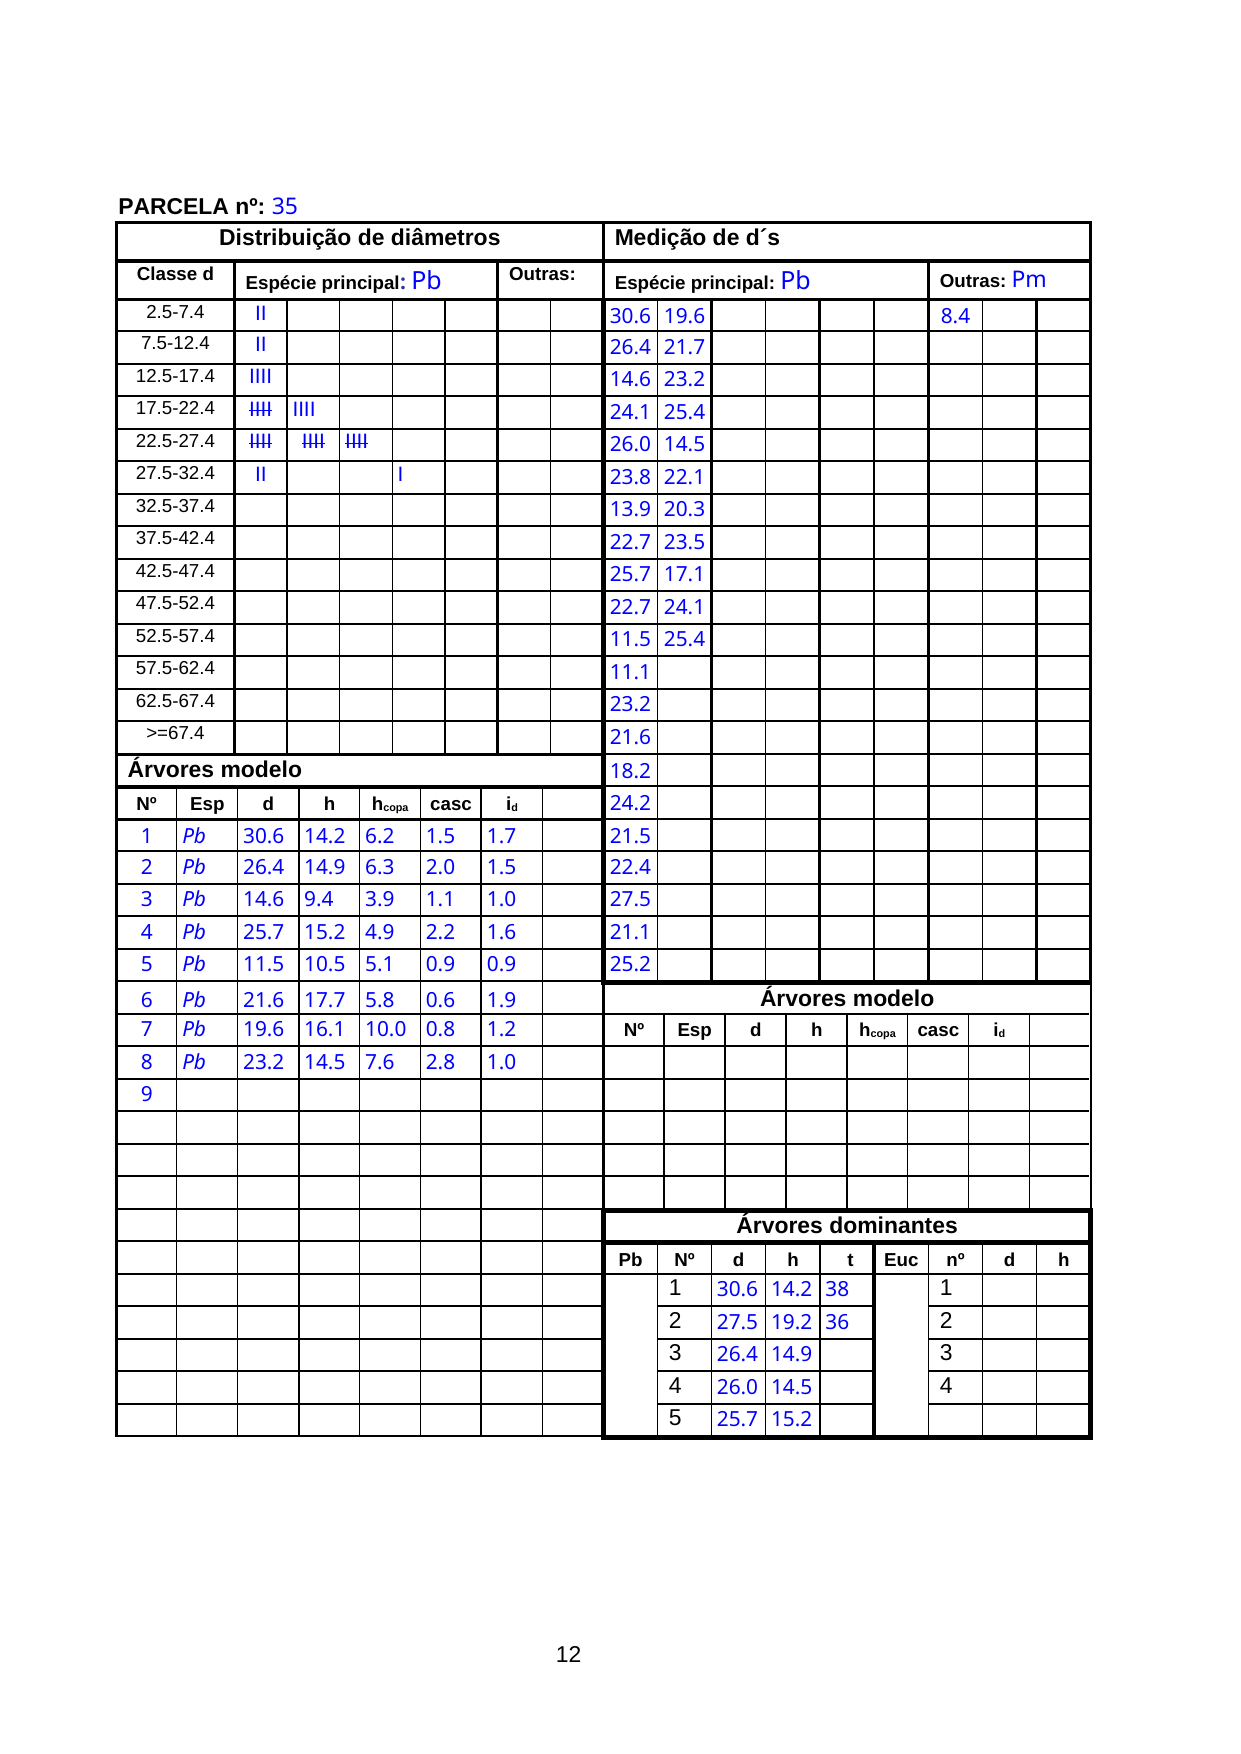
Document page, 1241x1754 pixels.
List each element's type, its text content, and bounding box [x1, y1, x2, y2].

table_cell [606, 1275, 657, 1305]
table_cell [1037, 1340, 1088, 1370]
table_cell [713, 755, 765, 785]
table_cell [300, 1145, 359, 1175]
table_cell [908, 1177, 968, 1208]
table_cell 57.5-62.4 [118, 657, 233, 688]
table_cell [821, 820, 873, 850]
table_cell [766, 332, 818, 363]
table_cell [340, 722, 392, 753]
table_cell Euc [876, 1245, 928, 1273]
table_cell 26.4 [606, 332, 657, 363]
table_cell 2.2 [421, 917, 480, 948]
table_cell [766, 527, 818, 558]
table_cell [930, 787, 982, 818]
table_cell [446, 365, 496, 395]
table_cell [983, 527, 1035, 558]
table_cell [876, 1305, 928, 1338]
table_cell [983, 430, 1035, 460]
table_cell id [969, 1015, 1029, 1045]
table_cell [499, 495, 550, 525]
table_cell II [236, 332, 286, 363]
table_cell 5.8 [360, 982, 420, 1013]
table_cell [360, 1242, 420, 1273]
table_cell [848, 1112, 907, 1143]
table_cell 24.1 [606, 397, 657, 428]
table_cell h [787, 1015, 846, 1045]
table_cell 2.8 [421, 1047, 480, 1078]
table_cell [288, 722, 339, 753]
table_cell [1038, 657, 1089, 688]
table_cell 23.8 [606, 462, 657, 493]
table_cell [177, 1405, 237, 1435]
table_cell 14.2 [300, 821, 359, 850]
table_cell [551, 527, 601, 558]
table_cell [713, 625, 765, 655]
table_cell [551, 592, 601, 623]
table_cell [551, 430, 601, 460]
table_cell [875, 885, 927, 915]
table_cell [930, 722, 982, 753]
table_cell [177, 1210, 237, 1240]
table_cell 37.5-42.4 [118, 527, 233, 558]
table_cell hcopa [848, 1015, 907, 1045]
table_cell [930, 462, 982, 493]
table_cell [658, 657, 710, 688]
table_cell 4 [929, 1372, 982, 1403]
table_cell [658, 852, 710, 883]
table_cell [499, 657, 550, 688]
table_cell [1038, 462, 1089, 493]
table_cell 1.2 [482, 1015, 542, 1045]
table_cell Pb [177, 852, 237, 883]
table_cell [713, 820, 765, 850]
table_cell 9 [118, 1080, 176, 1110]
table_cell [446, 430, 496, 460]
table_cell [421, 1210, 480, 1240]
table_cell II [236, 301, 286, 330]
table_cell [766, 950, 818, 980]
table_cell [288, 690, 339, 720]
table_cell [983, 1275, 1036, 1305]
table_cell [821, 462, 873, 493]
table_cell [983, 1372, 1036, 1403]
table_cell 36 [821, 1307, 872, 1338]
table_cell [766, 787, 818, 818]
table_cell [930, 332, 982, 363]
table_cell [543, 1047, 602, 1078]
table_cell 30.6 [238, 821, 298, 850]
table_cell [393, 625, 444, 655]
table_cell [1030, 1175, 1090, 1208]
table_cell [177, 1112, 237, 1143]
table_cell [848, 1047, 907, 1078]
table_cell casc [908, 1015, 968, 1045]
table_cell [1030, 1013, 1090, 1045]
table_cell [1038, 722, 1089, 753]
table_cell [821, 722, 873, 753]
table_cell 23.2 [238, 1047, 298, 1078]
table_cell [543, 885, 601, 915]
table_cell [236, 495, 286, 525]
table_cell [787, 1112, 846, 1143]
table_cell [821, 332, 873, 363]
table_cell [482, 1340, 542, 1370]
table_cell [421, 1177, 480, 1208]
table_cell [1038, 690, 1089, 720]
table_cell 16.1 [300, 1015, 359, 1045]
table_cell [875, 495, 927, 525]
table_cell [118, 1145, 176, 1175]
table_cell [300, 1242, 359, 1273]
table_cell [983, 560, 1035, 590]
table_cell 25.4 [658, 625, 710, 655]
table_cell IIII [340, 430, 392, 460]
table_cell [930, 917, 982, 948]
table_cell [300, 1177, 359, 1208]
table_cell I [393, 462, 444, 493]
table_cell 3 [929, 1340, 982, 1370]
table_cell Pb [606, 1245, 657, 1273]
table_cell 6.3 [360, 852, 420, 883]
table_cell 6 [118, 982, 176, 1013]
table_cell [875, 592, 927, 623]
table_cell [983, 820, 1035, 850]
table_cell [177, 1307, 237, 1338]
table_cell [658, 820, 710, 850]
table_cell [360, 1340, 420, 1370]
table_cell [876, 1370, 928, 1403]
table_cell [983, 755, 1035, 785]
table_cell [446, 527, 496, 558]
table_cell [118, 1307, 176, 1338]
table_header Distribuição de diâmetros [118, 224, 602, 259]
table_cell [238, 1340, 298, 1370]
table_cell [393, 722, 444, 753]
table_cell [875, 430, 927, 460]
table_cell [766, 592, 818, 623]
table_cell [766, 430, 818, 460]
table_cell [605, 1080, 663, 1110]
table_cell [1037, 1275, 1088, 1305]
table_cell [118, 1177, 176, 1208]
table_cell [713, 787, 765, 818]
table_cell [713, 301, 765, 330]
table_cell [543, 1242, 601, 1273]
table_cell [821, 657, 873, 688]
table_cell [499, 527, 550, 558]
table_cell [713, 397, 765, 428]
table_cell id [482, 789, 542, 818]
table_cell [787, 1080, 846, 1110]
table_cell 11.5 [238, 950, 298, 980]
table_cell Nº [605, 1015, 663, 1045]
table_cell 11.5 [606, 625, 657, 655]
table_cell [393, 592, 444, 623]
table_cell Árvores dominantes [606, 1213, 1088, 1240]
table_cell [1038, 365, 1089, 395]
table_cell Árvores modelo [605, 985, 1090, 1013]
table_cell [393, 657, 444, 688]
table_cell [1038, 495, 1089, 525]
table_cell [1038, 301, 1089, 330]
table_cell [177, 1275, 237, 1305]
table_cell [983, 852, 1035, 883]
table_cell [1030, 1143, 1090, 1175]
table_cell [658, 722, 710, 753]
table_cell [848, 1177, 907, 1208]
table_cell 7.6 [360, 1047, 420, 1078]
table_cell [499, 722, 550, 753]
table_cell [393, 430, 444, 460]
table_cell 0.9 [421, 950, 480, 980]
table_cell [118, 1372, 176, 1403]
table_cell [983, 397, 1035, 428]
table_cell [821, 527, 873, 558]
table_cell [908, 1112, 968, 1143]
table_cell [482, 1307, 542, 1338]
table_cell [1037, 1372, 1088, 1403]
table_cell [393, 301, 444, 330]
table_cell [177, 1145, 237, 1175]
table_cell [543, 1307, 601, 1338]
table_cell 1 [929, 1275, 982, 1305]
table_cell [1037, 1307, 1088, 1338]
table_cell [446, 625, 496, 655]
table_cell [393, 527, 444, 558]
table_cell [288, 527, 339, 558]
table_cell [876, 1403, 928, 1435]
table_cell 22.5-27.4 [118, 430, 233, 460]
table_cell [300, 1372, 359, 1403]
table_cell [551, 462, 601, 493]
table_cell [421, 1145, 480, 1175]
table_cell 1.9 [482, 982, 542, 1013]
table_cell [713, 852, 765, 883]
table_cell 0.6 [421, 982, 480, 1013]
table_cell 1.5 [482, 852, 542, 883]
table_cell [340, 690, 392, 720]
table_cell [983, 592, 1035, 623]
table_cell [876, 1338, 928, 1370]
table_cell [1038, 560, 1089, 590]
text PARCELA nº: 35 [118, 190, 1063, 221]
table_cell [238, 1177, 298, 1208]
table_cell [908, 1080, 968, 1110]
table_cell [605, 1177, 663, 1208]
table_cell [665, 1047, 724, 1078]
table_cell [983, 462, 1035, 493]
table_cell [875, 397, 927, 428]
table_cell 0.9 [482, 950, 542, 980]
table_cell 24.1 [658, 592, 710, 623]
table_cell [177, 1242, 237, 1273]
table_cell [446, 690, 496, 720]
table_cell [658, 917, 710, 948]
table_cell [875, 365, 927, 395]
table_cell [482, 1242, 542, 1273]
table_cell [983, 332, 1035, 363]
table_cell [787, 1145, 846, 1175]
table_cell 2 [658, 1307, 711, 1338]
table_cell 19.2 [766, 1307, 819, 1338]
table_cell [1038, 592, 1089, 623]
table_cell Pb [177, 917, 237, 948]
table_cell 5 [658, 1405, 711, 1435]
table_cell [713, 917, 765, 948]
table_cell [930, 755, 982, 785]
table_cell [766, 397, 818, 428]
table_cell [848, 1080, 907, 1110]
table_cell [236, 625, 286, 655]
table_cell [713, 430, 765, 460]
table_cell [821, 950, 873, 980]
table_cell [499, 690, 550, 720]
table_cell [421, 1405, 480, 1435]
table_cell 7.5-12.4 [118, 332, 233, 363]
table_cell [238, 1145, 298, 1175]
table_cell [876, 1275, 928, 1305]
table_cell 1.7 [482, 821, 542, 850]
table_cell 1.6 [482, 917, 542, 948]
table_cell 32.5-37.4 [118, 495, 233, 525]
table_cell [360, 1307, 420, 1338]
table_cell 23.2 [606, 690, 657, 720]
table_cell [421, 1080, 480, 1110]
table_cell 62.5-67.4 [118, 690, 233, 720]
table_cell Outras: Pm [930, 263, 1089, 298]
table_cell [665, 1112, 724, 1143]
table_cell [983, 657, 1035, 688]
table_cell [499, 592, 550, 623]
table_cell [482, 1405, 542, 1435]
table_cell [551, 365, 601, 395]
table_cell [930, 690, 982, 720]
table_cell [875, 722, 927, 753]
table_cell [446, 495, 496, 525]
table_cell Classe d [118, 263, 233, 298]
table_cell [605, 1112, 663, 1143]
table_cell [300, 1080, 359, 1110]
table_cell [551, 625, 601, 655]
table_cell [1038, 852, 1089, 883]
table_cell 30.6 [712, 1275, 765, 1305]
table_cell [288, 365, 339, 395]
table_cell [551, 722, 601, 753]
table_cell 42.5-47.4 [118, 560, 233, 590]
table_cell Espécie principal: Pb [236, 263, 496, 298]
table_cell [177, 1372, 237, 1403]
table_cell [908, 1145, 968, 1175]
table_cell 15.2 [300, 917, 359, 948]
table_cell [238, 1405, 298, 1435]
table_cell 0.8 [421, 1015, 480, 1045]
table_cell [543, 789, 601, 818]
table_cell [605, 1047, 663, 1078]
table_cell [658, 885, 710, 915]
table_cell [983, 1340, 1036, 1370]
table_cell casc [421, 789, 480, 818]
table_cell [821, 625, 873, 655]
table_cell 22.7 [606, 592, 657, 623]
table_cell 25.7 [712, 1405, 765, 1435]
table_cell IIII [288, 430, 339, 460]
table_cell Pb [177, 982, 237, 1013]
table_cell [930, 495, 982, 525]
table_cell [360, 1405, 420, 1435]
table_cell [446, 560, 496, 590]
table_cell [658, 950, 710, 980]
table_cell [1030, 1078, 1090, 1110]
table_cell [1038, 397, 1089, 428]
table_cell [1038, 917, 1089, 948]
table_cell 2.0 [421, 852, 480, 883]
table_cell [821, 885, 873, 915]
table_cell [606, 1305, 657, 1338]
table_cell [930, 560, 982, 590]
table_cell [821, 592, 873, 623]
table_cell [118, 1210, 176, 1240]
table_cell [821, 852, 873, 883]
table_cell Pb [177, 1015, 237, 1045]
table_cell [930, 430, 982, 460]
table_cell 1 [658, 1275, 711, 1305]
table_cell [482, 1145, 542, 1175]
table_cell IIII [236, 397, 286, 428]
table_cell [665, 1145, 724, 1175]
table_cell [543, 1112, 602, 1143]
table_cell [236, 657, 286, 688]
table_cell 19.6 [238, 1015, 298, 1045]
table_cell 14.5 [658, 430, 710, 460]
table_cell 13.9 [606, 495, 657, 525]
table_cell [288, 495, 339, 525]
table_cell [300, 1275, 359, 1305]
table_cell [543, 821, 601, 850]
table_cell d [983, 1245, 1036, 1273]
table_cell Pb [177, 821, 237, 850]
table_cell Pb [177, 950, 237, 980]
table_cell [118, 1405, 176, 1435]
table_cell [499, 462, 550, 493]
table_cell [499, 301, 550, 330]
table_cell [340, 495, 392, 525]
table_cell [543, 950, 601, 980]
table_cell [606, 1403, 657, 1435]
table_cell 24.2 [606, 787, 657, 818]
table_cell [551, 301, 601, 330]
table_cell 23.5 [658, 527, 710, 558]
table_cell [821, 365, 873, 395]
table_cell [551, 332, 601, 363]
table_cell 25.7 [606, 560, 657, 590]
table_cell [499, 397, 550, 428]
table_cell [482, 1177, 542, 1208]
table_cell Esp [177, 789, 237, 818]
table_cell [288, 332, 339, 363]
table_cell [482, 1112, 542, 1143]
table_cell [930, 657, 982, 688]
table_cell 21.7 [658, 332, 710, 363]
table_cell 26.0 [712, 1372, 765, 1403]
table_cell [969, 1047, 1029, 1078]
table_cell [908, 1047, 968, 1078]
table_cell Nº [658, 1245, 711, 1273]
table_cell [983, 365, 1035, 395]
table_cell 15.2 [766, 1405, 819, 1435]
table_cell 47.5-52.4 [118, 592, 233, 623]
table_cell [713, 495, 765, 525]
table_cell 4.9 [360, 917, 420, 948]
table_cell [766, 560, 818, 590]
table_cell [1038, 885, 1089, 915]
table_cell [288, 301, 339, 330]
table_cell [766, 495, 818, 525]
table_cell [300, 1307, 359, 1338]
table_cell [875, 657, 927, 688]
table_cell [1038, 332, 1089, 363]
table_cell [1030, 1110, 1090, 1143]
table_cell [543, 1210, 601, 1240]
table_cell [177, 1080, 237, 1110]
table_cell d [238, 789, 298, 818]
table_cell [499, 560, 550, 590]
table_cell [421, 1372, 480, 1403]
table_cell [340, 332, 392, 363]
table_cell [726, 1112, 785, 1143]
table_cell Outras: [499, 263, 602, 298]
table_cell [930, 625, 982, 655]
table_cell [983, 950, 1035, 980]
table_cell [1038, 755, 1089, 785]
table_cell 8 [118, 1047, 176, 1078]
table_cell [360, 1080, 420, 1110]
table_cell 25.2 [606, 950, 657, 980]
table_cell 6.2 [360, 821, 420, 850]
table_cell [766, 690, 818, 720]
table_cell [177, 1340, 237, 1370]
table_cell 19.6 [658, 301, 710, 330]
table_cell [983, 885, 1035, 915]
table_cell 8.4 [930, 301, 982, 330]
table_cell [821, 755, 873, 785]
table_cell [543, 1340, 601, 1370]
table_cell 17.1 [658, 560, 710, 590]
table_cell [340, 462, 392, 493]
table_cell [393, 495, 444, 525]
table_cell [300, 1112, 359, 1143]
table_cell [543, 982, 602, 1013]
table_cell [766, 852, 818, 883]
table_cell [821, 495, 873, 525]
table_cell 21.6 [238, 982, 298, 1013]
table_cell [713, 885, 765, 915]
table_cell [118, 1275, 176, 1305]
table_cell [713, 365, 765, 395]
table_cell 14.9 [300, 852, 359, 883]
table_cell 27.5 [712, 1307, 765, 1338]
table_cell 12.5-17.4 [118, 365, 233, 395]
table_cell IIII [288, 397, 339, 428]
table_cell [236, 592, 286, 623]
table_cell [421, 1340, 480, 1370]
table_cell [393, 332, 444, 363]
table_cell [446, 397, 496, 428]
table_cell [288, 657, 339, 688]
table_cell [340, 560, 392, 590]
table_cell [875, 820, 927, 850]
table_cell 21.5 [606, 820, 657, 850]
table_cell [236, 560, 286, 590]
table_cell [969, 1145, 1029, 1175]
table_cell [551, 657, 601, 688]
table_cell [288, 592, 339, 623]
table_cell [821, 1405, 872, 1435]
table_cell [821, 917, 873, 948]
table_cell [713, 592, 765, 623]
table_cell IIII [236, 430, 286, 460]
table_cell 21.1 [606, 917, 657, 948]
table_cell [766, 820, 818, 850]
table_cell [1037, 1405, 1088, 1435]
table_cell [766, 722, 818, 753]
table_cell [713, 332, 765, 363]
table_cell [393, 365, 444, 395]
table_cell [360, 1145, 420, 1175]
table_cell [551, 690, 601, 720]
table_cell [482, 1275, 542, 1305]
table_cell 3 [118, 885, 176, 915]
table_cell [930, 950, 982, 980]
table_cell [606, 1338, 657, 1370]
table_cell [482, 1372, 542, 1403]
table_cell [875, 690, 927, 720]
table_cell [875, 332, 927, 363]
table_cell [606, 1370, 657, 1403]
table_cell [340, 527, 392, 558]
table_cell IIII [236, 365, 286, 395]
table_cell 22.7 [606, 527, 657, 558]
table_cell [236, 527, 286, 558]
table_cell [446, 301, 496, 330]
table_cell [551, 495, 601, 525]
table_cell 14.5 [300, 1047, 359, 1078]
table_cell [969, 1080, 1029, 1110]
table_cell 17.5-22.4 [118, 397, 233, 428]
table_cell [726, 1145, 785, 1175]
table_cell [543, 1372, 601, 1403]
table_cell [499, 430, 550, 460]
table_cell 30.6 [606, 301, 657, 330]
table_cell [875, 560, 927, 590]
table_cell 23.2 [658, 365, 710, 395]
table_cell 26.0 [606, 430, 657, 460]
table_cell [421, 1275, 480, 1305]
table_cell 14.5 [766, 1372, 819, 1403]
table_cell [238, 1080, 298, 1110]
table_cell h [766, 1245, 819, 1273]
table_cell [766, 625, 818, 655]
table_cell [482, 1210, 542, 1240]
table_cell [726, 1047, 785, 1078]
table_cell [930, 820, 982, 850]
table_cell [543, 1275, 601, 1305]
table_cell [665, 1080, 724, 1110]
table_cell [875, 527, 927, 558]
table_cell [766, 365, 818, 395]
table_cell 3.9 [360, 885, 420, 915]
table_cell [821, 430, 873, 460]
table_cell [1038, 625, 1089, 655]
table_cell [875, 852, 927, 883]
table_cell [421, 1307, 480, 1338]
table_cell [446, 592, 496, 623]
table_cell [543, 1177, 602, 1208]
table_cell [875, 787, 927, 818]
table_cell 1.0 [482, 1047, 542, 1078]
table_cell 14.6 [606, 365, 657, 395]
table_cell [543, 1080, 602, 1110]
table_cell >=67.4 [118, 722, 233, 753]
table_cell Espécie principal: Pb [605, 263, 927, 298]
table_cell 4 [658, 1372, 711, 1403]
table_cell [543, 1405, 601, 1435]
table_cell 25.7 [238, 917, 298, 948]
table_cell 14.6 [238, 885, 298, 915]
table_cell 10.0 [360, 1015, 420, 1045]
table_cell [288, 462, 339, 493]
table_cell 5.1 [360, 950, 420, 980]
table_cell [238, 1112, 298, 1143]
table_cell [238, 1210, 298, 1240]
table_cell 2 [118, 852, 176, 883]
table_cell [787, 1047, 846, 1078]
table_cell [499, 365, 550, 395]
table_cell [983, 722, 1035, 753]
table_cell Nº [118, 789, 176, 818]
table_cell [713, 527, 765, 558]
table_cell [766, 885, 818, 915]
table_cell 27.5 [606, 885, 657, 915]
table_cell [713, 722, 765, 753]
table_cell [605, 1145, 663, 1175]
table_cell 22.1 [658, 462, 710, 493]
table_cell [875, 301, 927, 330]
table_cell [118, 1242, 176, 1273]
table_cell [543, 1015, 602, 1045]
table_cell [766, 917, 818, 948]
table_cell [713, 657, 765, 688]
table_cell [393, 690, 444, 720]
table_cell [821, 1372, 872, 1403]
table_cell 9.4 [300, 885, 359, 915]
table_cell 1 [118, 821, 176, 850]
table_cell [821, 1340, 872, 1370]
table_cell [340, 657, 392, 688]
table_cell 26.4 [238, 852, 298, 883]
table_cell 11.1 [606, 657, 657, 688]
table_cell 7 [118, 1015, 176, 1045]
table_cell [930, 365, 982, 395]
table_cell [658, 755, 710, 785]
table_cell [1038, 787, 1089, 818]
table_cell 10.5 [300, 950, 359, 980]
table_cell [875, 462, 927, 493]
table_cell 38 [821, 1275, 872, 1305]
table_cell [983, 1405, 1036, 1435]
table_cell [543, 917, 601, 948]
table_cell [766, 657, 818, 688]
table_cell [1038, 430, 1089, 460]
table_cell d [726, 1015, 785, 1045]
table_cell [393, 397, 444, 428]
table_cell 14.9 [766, 1340, 819, 1370]
table_cell [499, 332, 550, 363]
table_cell [821, 301, 873, 330]
table_cell [446, 332, 496, 363]
table_cell [848, 1145, 907, 1175]
table_cell [446, 657, 496, 688]
table_cell [821, 690, 873, 720]
table_cell [238, 1307, 298, 1338]
table_cell [482, 1080, 542, 1110]
table_cell Pb [177, 885, 237, 915]
table_cell [713, 690, 765, 720]
table_cell hcopa [360, 789, 420, 818]
table_cell [983, 495, 1035, 525]
table_cell h [300, 789, 359, 818]
table_cell [288, 560, 339, 590]
table_cell [930, 852, 982, 883]
table_cell [875, 950, 927, 980]
table_cell [983, 1307, 1036, 1338]
table_cell [930, 397, 982, 428]
table_cell [446, 462, 496, 493]
table_cell [118, 1112, 176, 1143]
table_cell [499, 625, 550, 655]
table_cell 18.2 [606, 755, 657, 785]
table_cell [875, 755, 927, 785]
table_cell Pb [177, 1047, 237, 1078]
table_cell 2 [929, 1307, 982, 1338]
table_cell [1038, 820, 1089, 850]
table_cell [300, 1405, 359, 1435]
table_cell II [236, 462, 286, 493]
table_cell [300, 1210, 359, 1240]
table_cell [543, 1145, 602, 1175]
table_cell [360, 1275, 420, 1305]
table_cell [726, 1080, 785, 1110]
table_cell [821, 397, 873, 428]
table_cell [875, 917, 927, 948]
table_cell [288, 625, 339, 655]
table_cell [766, 301, 818, 330]
table_cell [787, 1177, 846, 1208]
table_cell [238, 1372, 298, 1403]
table_cell [421, 1112, 480, 1143]
table_cell 20.3 [658, 495, 710, 525]
table_cell [713, 462, 765, 493]
table_cell 3 [658, 1340, 711, 1370]
table_cell [393, 560, 444, 590]
table_cell [766, 755, 818, 785]
table_cell [446, 722, 496, 753]
table_cell [300, 1340, 359, 1370]
table_cell [969, 1112, 1029, 1143]
table_cell 22.4 [606, 852, 657, 883]
table_cell [930, 527, 982, 558]
table_cell [340, 397, 392, 428]
table_cell h [1037, 1245, 1088, 1273]
table_cell [983, 625, 1035, 655]
table_cell [726, 1177, 785, 1208]
table_cell [340, 625, 392, 655]
table_cell [1038, 527, 1089, 558]
table_cell [1038, 950, 1089, 980]
table_cell 14.2 [766, 1275, 819, 1305]
table_cell [118, 1340, 176, 1370]
table_cell [238, 1242, 298, 1273]
table_cell [713, 950, 765, 980]
table_cell Árvores modelo [118, 756, 601, 785]
table_cell 5 [118, 950, 176, 980]
table_cell [360, 1210, 420, 1240]
table_cell Esp [665, 1015, 724, 1045]
table_cell [340, 301, 392, 330]
table_cell [983, 787, 1035, 818]
table_cell [543, 852, 601, 883]
table_cell 4 [118, 917, 176, 948]
table_cell [929, 1405, 982, 1435]
table_cell [713, 560, 765, 590]
table_cell [421, 1242, 480, 1273]
table_cell 2.5-7.4 [118, 301, 233, 330]
table_cell [930, 885, 982, 915]
table_cell [238, 1275, 298, 1305]
table_cell 52.5-57.4 [118, 625, 233, 655]
table_cell [821, 787, 873, 818]
table_cell [983, 917, 1035, 948]
table_cell [969, 1177, 1029, 1208]
table_cell [236, 690, 286, 720]
table_cell [930, 592, 982, 623]
table_cell nº [929, 1245, 982, 1273]
table_cell 1.5 [421, 821, 480, 850]
table_cell [983, 301, 1035, 330]
table_cell 26.4 [712, 1340, 765, 1370]
table_header Medição de d´s [605, 224, 1089, 259]
table_cell [658, 787, 710, 818]
table_cell [360, 1177, 420, 1208]
table_cell [983, 690, 1035, 720]
table_cell 25.4 [658, 397, 710, 428]
table_cell 27.5-32.4 [118, 462, 233, 493]
table_cell [821, 560, 873, 590]
table_cell [360, 1112, 420, 1143]
table_cell 1.0 [482, 885, 542, 915]
table_cell d [712, 1245, 765, 1273]
table_cell [177, 1177, 237, 1208]
table_cell 1.1 [421, 885, 480, 915]
table_cell [766, 462, 818, 493]
table_cell [658, 690, 710, 720]
table_cell 21.6 [606, 722, 657, 753]
table_cell [551, 397, 601, 428]
table_cell [340, 592, 392, 623]
table_cell [665, 1177, 724, 1208]
table_cell [1030, 1045, 1090, 1078]
table_cell [360, 1372, 420, 1403]
table_cell [236, 722, 286, 753]
table_cell t [821, 1245, 872, 1273]
table_cell [340, 365, 392, 395]
table_cell [551, 560, 601, 590]
table_cell 17.7 [300, 982, 359, 1013]
table_cell [875, 625, 927, 655]
